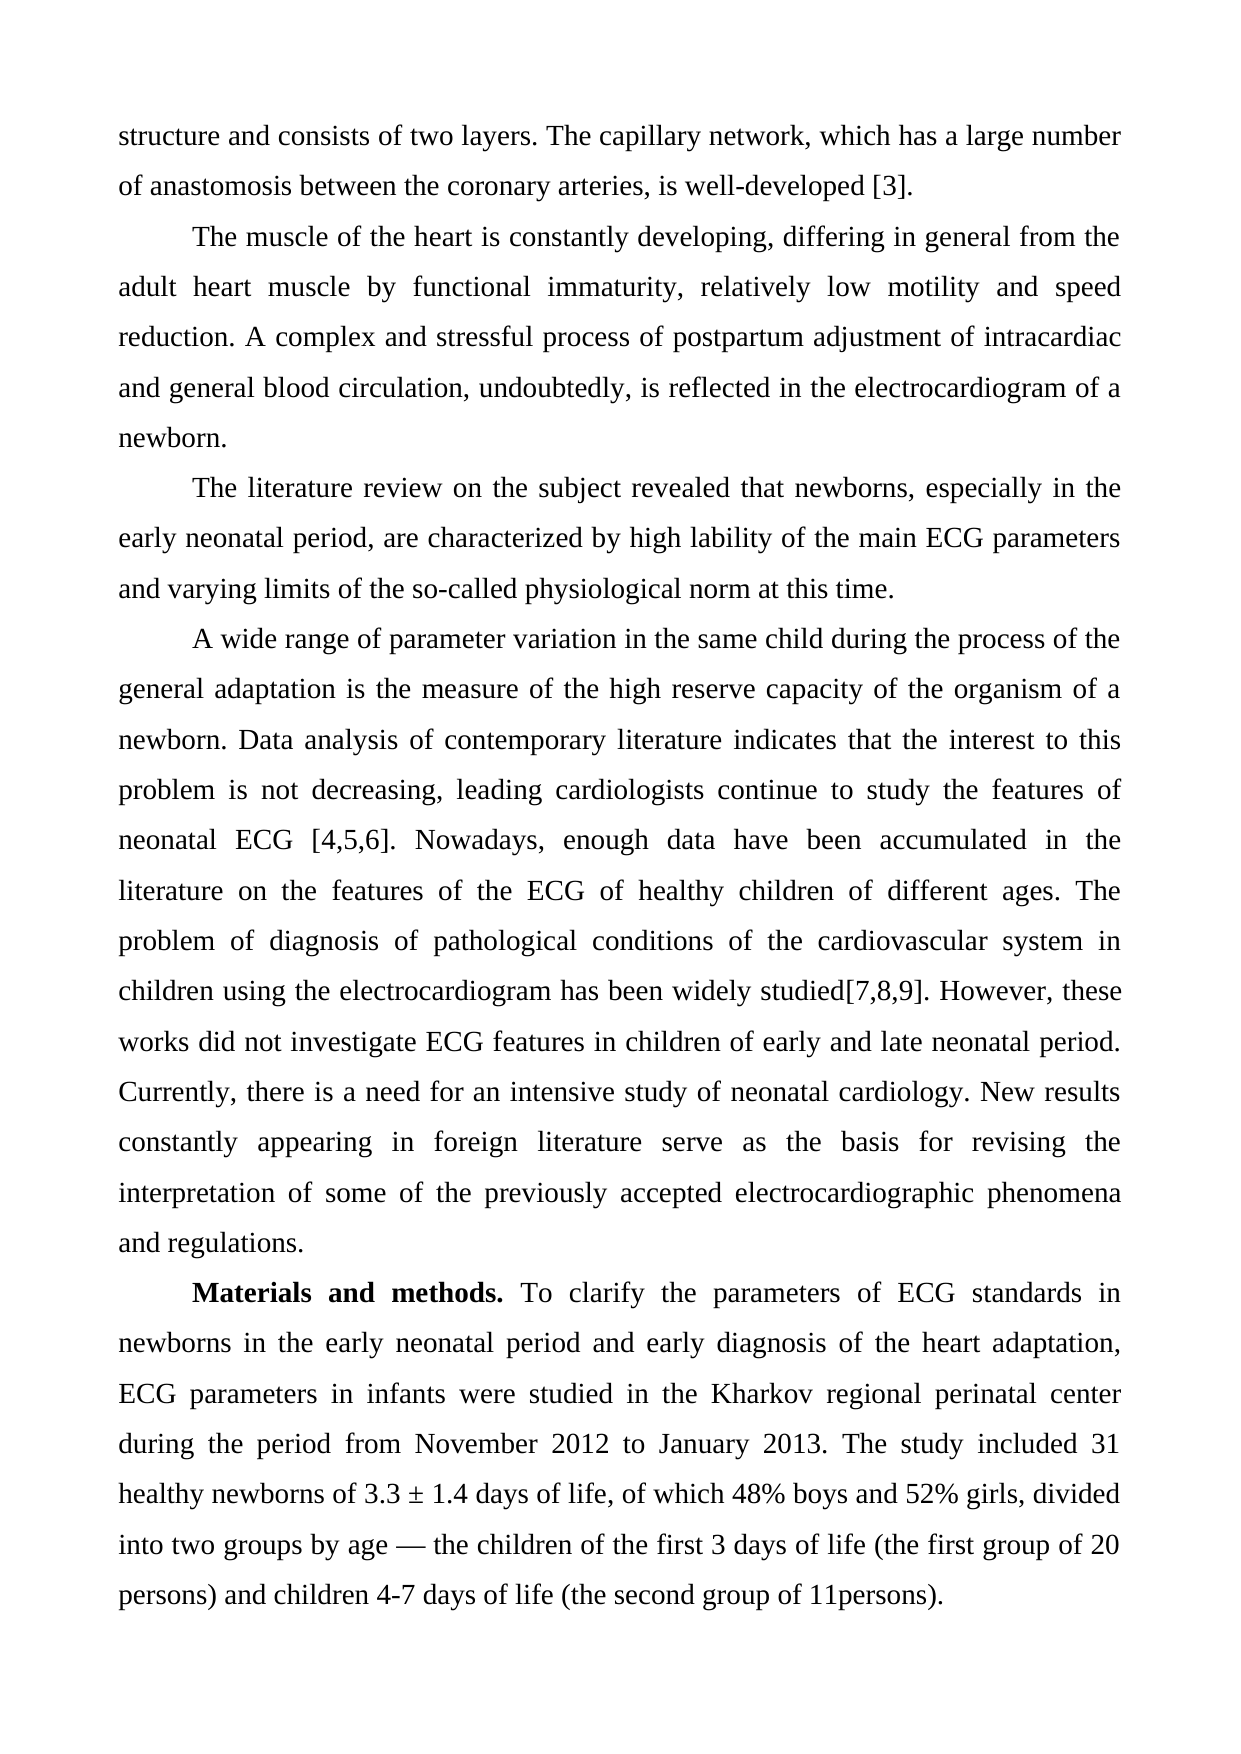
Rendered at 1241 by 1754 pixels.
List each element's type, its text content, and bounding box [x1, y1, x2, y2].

text Materials and methods. To clarify the parameters of ECG standards in newborns in the early neonatal period and early diagnosis of the heart adaptation, ECG parameters in infants were studied in the Kharkov regional perinatal center during the period from November 2012 to January 2013. The study included 31 healthy newborns of 3.3 ± 1.4 days of life, of which 48% boys and 52% girls, divided into two groups by age — the children of the first 3 days of life (the first group of 20 persons) and children 4-7 days of life (the second group of 11persons). [118, 1275, 1122, 1611]
text The literature review on the subject revealed that newborns, especially in the early neonatal period, are characterized by high lability of the main ECG parameters and varying limits of the so-called physiological norm at this time. [118, 470, 1122, 604]
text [118, 118, 1122, 202]
text A wide range of parameter variation in the same child during the process of the general adaptation is the measure of the high reserve capacity of the organism of a newborn. Data analysis of contemporary literature indicates that the interest to this problem is not decreasing, leading cardiologists continue to study the features of neonatal ECG [4,5,6]. Nowadays, enough data have been accumulated in the literature on the features of the ECG of healthy children of different ages. The problem of diagnosis of pathological conditions of the cardiovascular system in children using the electrocardiogram has been widely studied[7,8,9]. However, these works did not investigate ECG features in children of early and late neonatal period. Currently, there is a need for an intensive study of neonatal cardiology. New results constantly appearing in foreign literature serve as the basis for revising the interpretation of some of the previously accepted electrocardiographic phenomena and regulations. [118, 621, 1122, 1258]
text The muscle of the heart is constantly developing, differing in general from the adult heart muscle by functional immaturity, relatively low motility and speed reduction. A complex and stressful process of postpartum adjustment of intracardiac and general blood circulation, undoubtedly, is reflected in the electrocardiogram of a newborn. [118, 219, 1122, 453]
